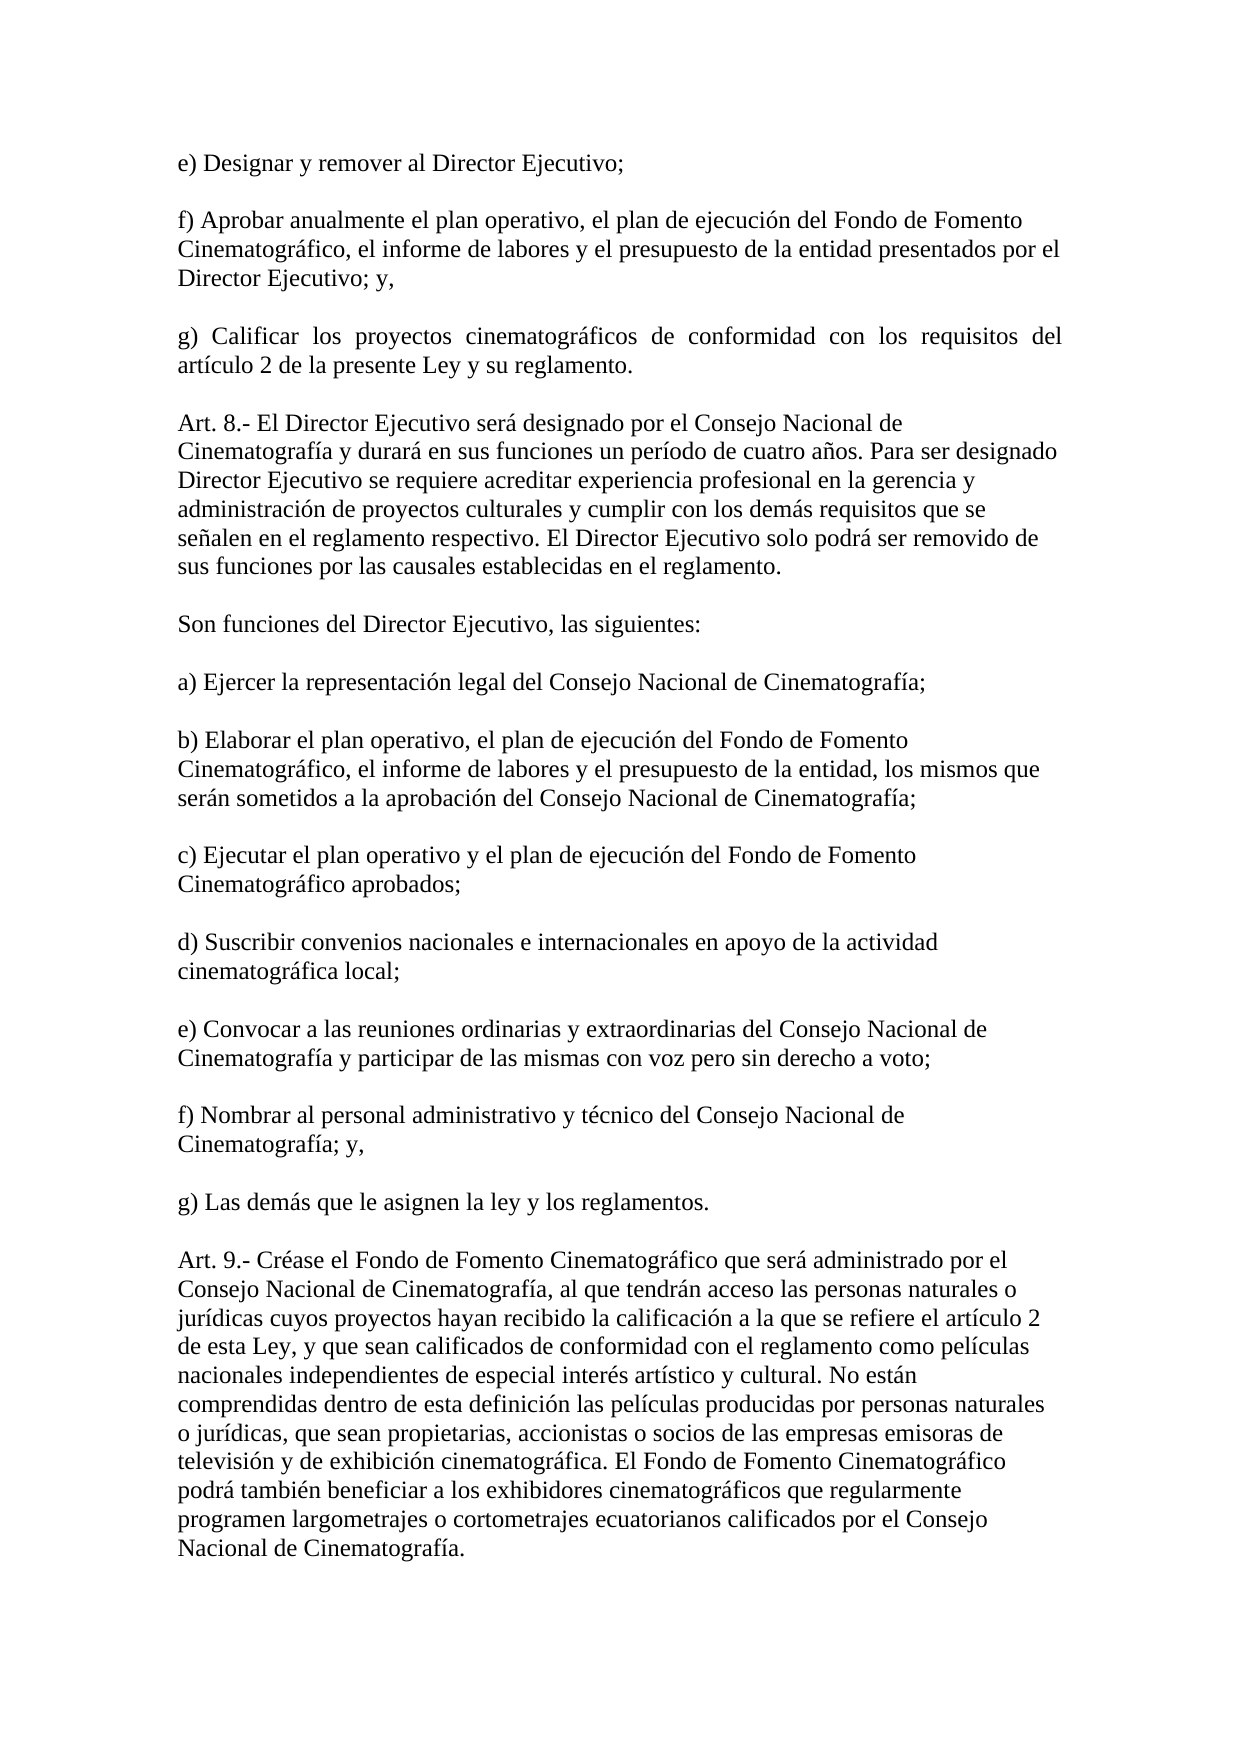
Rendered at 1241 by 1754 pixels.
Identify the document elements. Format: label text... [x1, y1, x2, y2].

text Art. 8.- El Director Ejecutivo será designado por el Consejo Nacional de Cinematografía y durará en sus funciones un período de cuatro años. Para ser designado Director Ejecutivo se requiere acreditar experiencia profesional en la gerencia y administración de proyectos culturales y cumplir con los demás requisitos que se señalen en el reglamento respectivo. El Director Ejecutivo solo podrá ser removido de sus funciones por las causales establecidas en el reglamento. [177, 408, 1063, 580]
text c) Ejecutar el plan operativo y el plan de ejecución del Fondo de Fomento Cinematográfico aprobados; [177, 841, 1063, 898]
text g) Calificar los proyectos cinematográficos de conformidad con los requisitos del artículo 2 de la presente Ley y su reglamento. [177, 321, 1063, 378]
text e) Designar y remover al Director Ejecutivo; [177, 148, 1063, 176]
text g) Las demás que le asignen la ley y los reglamentos. [177, 1187, 1063, 1216]
text Art. 9.- Créase el Fondo de Fomento Cinematográfico que será administrado por el Consejo Nacional de Cinematografía, al que tendrán acceso las personas naturales o jurídicas cuyos proyectos hayan recibido la calificación a la que se refiere el artículo 2 de esta Ley, y que sean calificados de conformidad con el reglamento como películas nacionales independientes de especial interés artístico y cultural. No están comprendidas dentro de esta definición las películas producidas por personas naturales o jurídicas, que sean propietarias, accionistas o socios de las empresas emisoras de televisión y de exhibición cinematográfica. El Fondo de Fomento Cinematográfico podrá también beneficiar a los exhibidores cinematográficos que regularmente programen largometrajes o cortometrajes ecuatorianos calificados por el Consejo Nacional de Cinematografía. [177, 1245, 1063, 1561]
text f) Aprobar anualmente el plan operativo, el plan de ejecución del Fondo de Fomento Cinematográfico, el informe de labores y el presupuesto de la entidad presentados por el Director Ejecutivo; y, [177, 206, 1063, 292]
text d) Suscribir convenios nacionales e internacionales en apoyo de la actividad cinematográfica local; [177, 927, 1063, 985]
text Son funciones del Director Ejecutivo, las siguientes: [177, 609, 1063, 638]
text e) Convocar a las reuniones ordinarias y extraordinarias del Consejo Nacional de Cinematografía y participar de las mismas con voz pero sin derecho a voto; [177, 1014, 1063, 1071]
text f) Nombrar al personal administrativo y técnico del Consejo Nacional de Cinematografía; y, [177, 1101, 1063, 1158]
text a) Ejercer la representación legal del Consejo Nacional de Cinematografía; [177, 667, 1063, 696]
text b) Elaborar el plan operativo, el plan de ejecución del Fondo de Fomento Cinematográfico, el informe de labores y el presupuesto de la entidad, los mismos que serán sometidos a la aprobación del Consejo Nacional de Cinematografía; [177, 725, 1063, 811]
